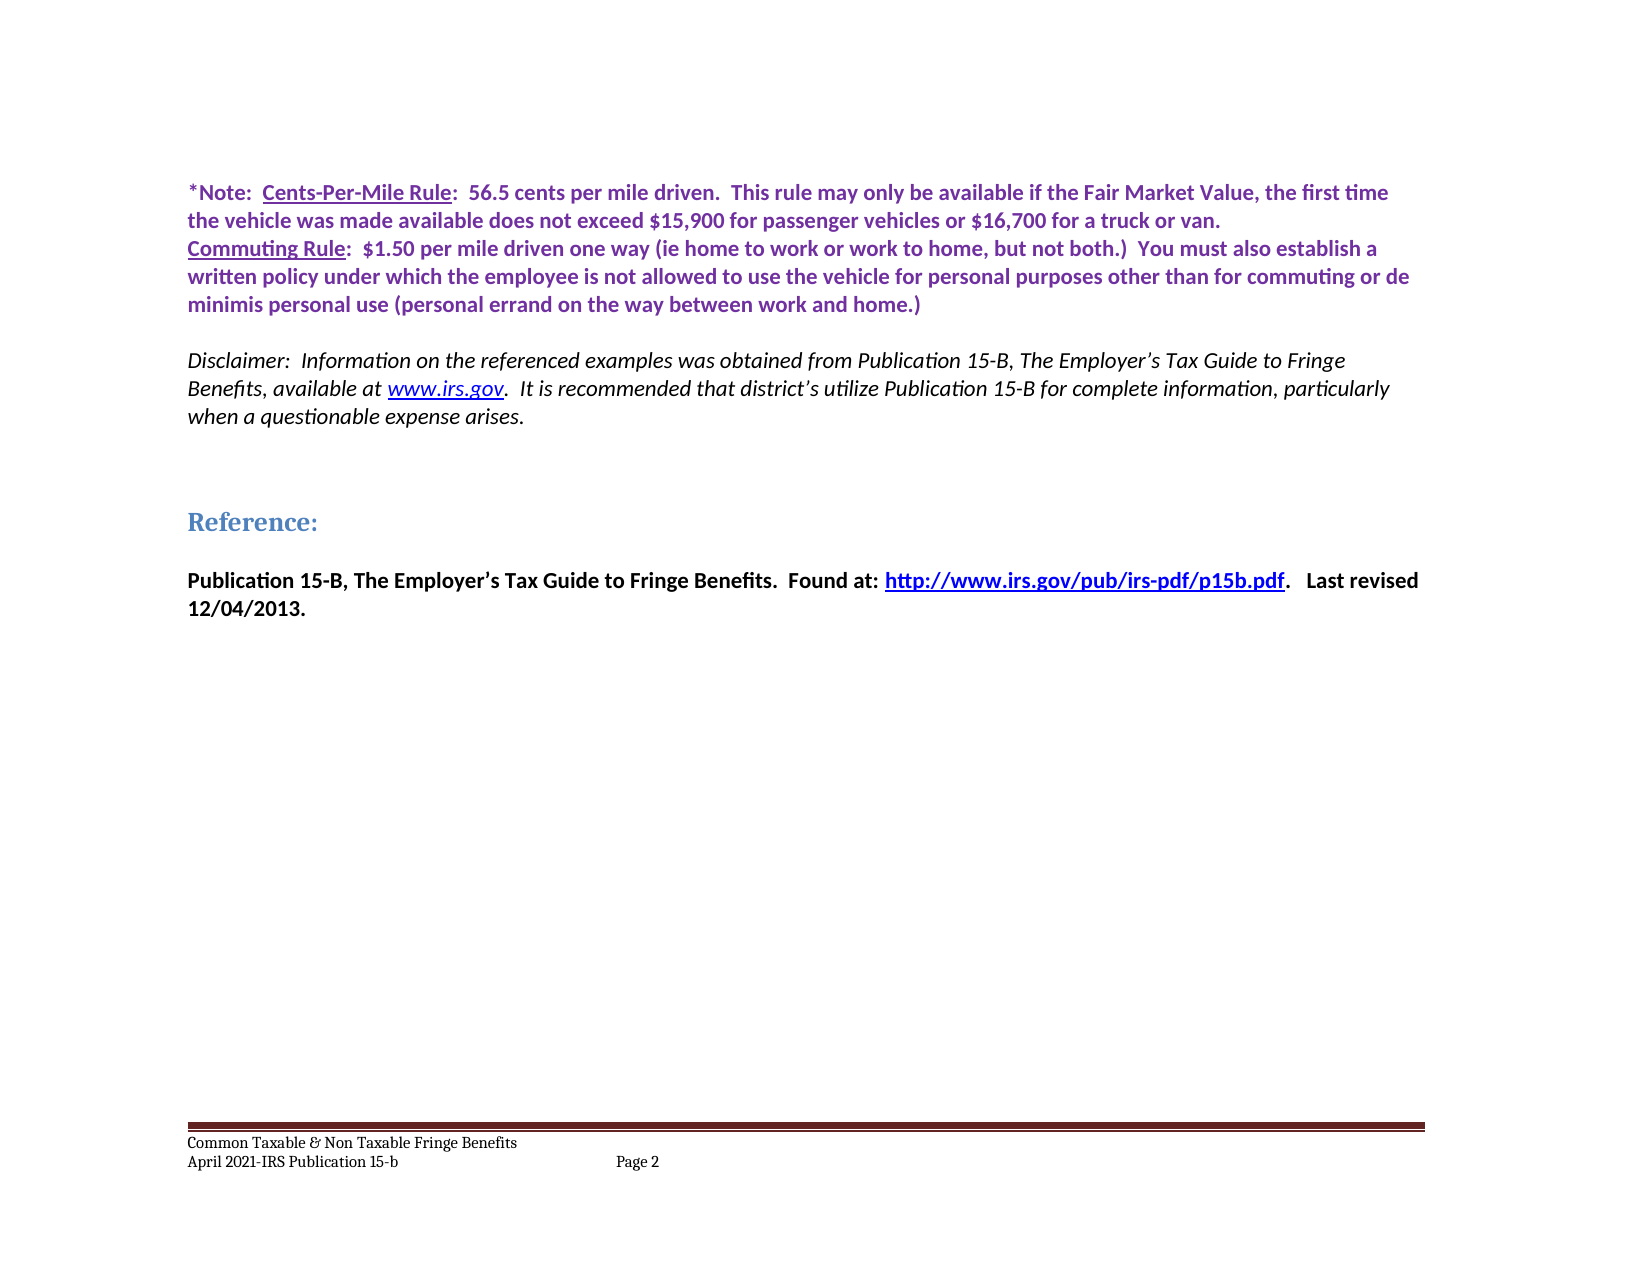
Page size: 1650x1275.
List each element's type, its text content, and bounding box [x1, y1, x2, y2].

text *Note: Cents-Per-Mile Rule: 56.5 cents per mile driven. This rule may only be available if the Fair Market Value, the first time the vehicle was made available does not exceed $15,900 for passenger vehicles or $16,700 for a truck or van. [187, 178, 1425, 234]
subtitle Reference: [187, 507, 1425, 538]
text Disclaimer: Information on the referenced examples was obtained from Publication 15-B, The Employer’s Tax Guide to Fringe Benefits, available at www.irs.gov. It is recommended that district’s utilize Publication 15-B for complete information, particularly when a questionable expense arises. [187, 346, 1425, 430]
text Publication 15-B, The Employer’s Tax Guide to Fringe Benefits. Found at: http://www.irs.gov/pub/irs-pdf/p15b.pdf. Last revised 12/04/2013. [187, 566, 1425, 622]
text Commuting Rule: $1.50 per mile driven one way (ie home to work or work to home, but not both.) You must also establish a written policy under which the employee is not allowed to use the vehicle for personal purposes other than for commuting or de minimis personal use (personal errand on the way between work and home.) [187, 234, 1425, 318]
